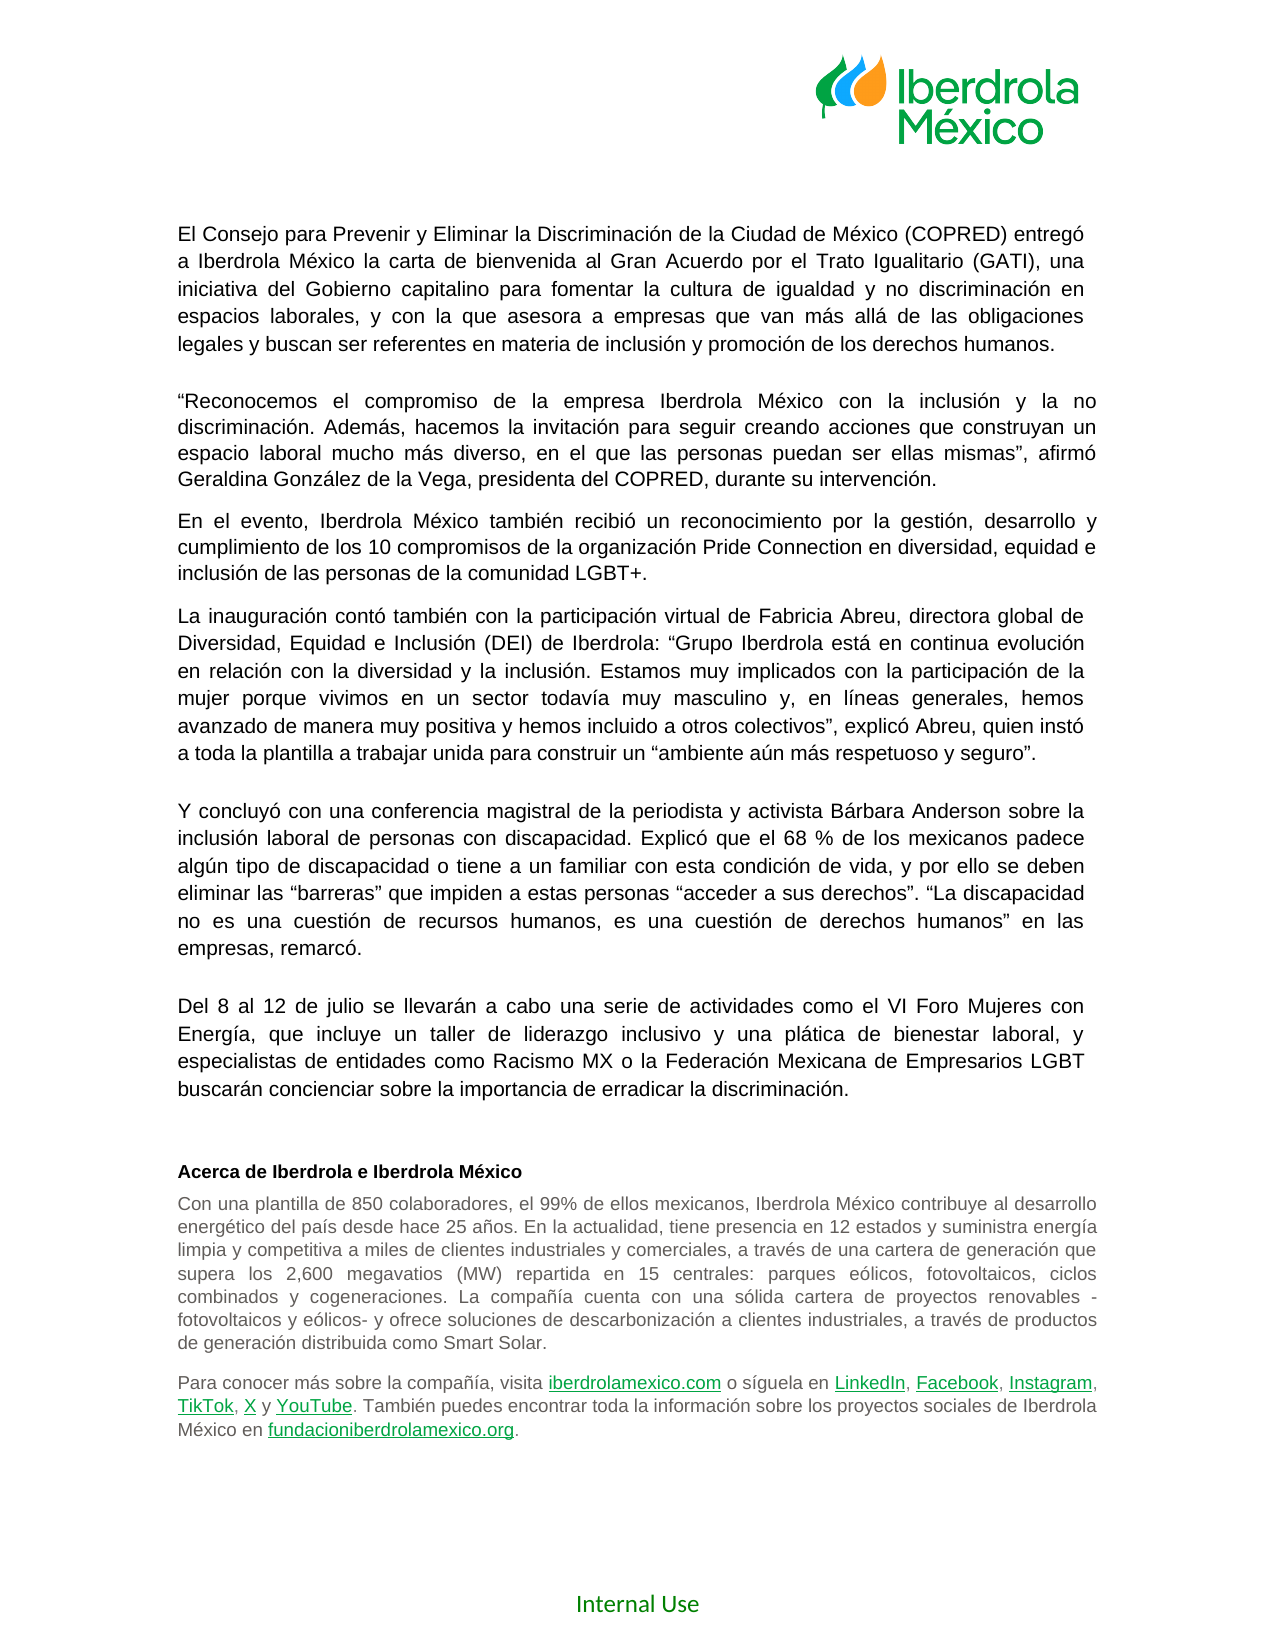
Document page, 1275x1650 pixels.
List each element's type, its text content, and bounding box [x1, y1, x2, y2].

text Del 8 al 12 de julio se llevarán a cabo una serie de actividades como el VI Foro Mujeres con Energía, que incluye un taller de liderazgo inclusivo y una plática de bienestar laboral, y especialistas de entidades como Racismo MX o la Federación Mexicana de Empresarios LGBT buscarán concienciar sobre la importancia de erradicar la discriminación. [177, 994, 1086, 1100]
picture [794, 32, 1100, 166]
text Para conocer más sobre la compañía, visita iberdrolamexico.com o síguela en LinkedIn, Facebook, Instagram, TikTok, X y YouTube. También puedes encontrar toda la información sobre los proyectos sociales de Iberdrola México en fundacioniberdrolamexico.org. [177, 1372, 1098, 1440]
text Con una plantilla de 850 colaboradores, el 99% de ellos mexicanos, Iberdrola México contribuye al desarrollo energético del país desde hace 25 años. En la actualidad, tiene presencia en 12 estados y suministra energía limpia y competitiva a miles de clientes industriales y comerciales, a través de una cartera de generación que supera los 2,600 megavatios (MW) repartida en 15 centrales: parques eólicos, fotovoltaicos, ciclos combinados y cogeneraciones. La compañía cuenta con una sólida cartera de proyectos renovables -fotovoltaicos y eólicos- y ofrece soluciones de descarbonización a clientes industriales, a través de productos de generación distribuida como Smart Solar. [177, 1193, 1098, 1354]
text La inauguración contó también con la participación virtual de Fabricia Abreu, directora global de Diversidad, Equidad e Inclusión (DEI) de Iberdrola: “Grupo Iberdrola está en continua evolución en relación con la diversidad y la inclusión. Estamos muy implicados con la participación de la mujer porque vivimos en un sector todavía muy masculino y, en líneas generales, hemos avanzado de manera muy positiva y hemos incluido a otros colectivos”, explicó Abreu, quien instó a toda la plantilla a trabajar unida para construir un “ambiente aún más respetuoso y seguro”. [177, 603, 1086, 765]
text Y concluyó con una conferencia magistral de la periodista y activista Bárbara Anderson sobre la inclusión laboral de personas con discapacidad. Explicó que el 68 % de los mexicanos padece algún tipo de discapacidad o tiene a un familiar con esta condición de vida, y por ello se deben eliminar las “barreras” que impiden a estas personas “acceder a sus derechos”. “La discapacidad no es una cuestión de recursos humanos, es una cuestión de derechos humanos” en las empresas, remarcó. [177, 799, 1086, 960]
text El Consejo para Prevenir y Eliminar la Discriminación de la Ciudad de México (COPRED) entregó a Iberdrola México la carta de bienvenida al Gran Acuerdo por el Trato Igualitario (GATI), una iniciativa del Gobierno capitalino para fomentar la cultura de igualdad y no discriminación en espacios laborales, y con la que asesora a empresas que van más allá de las obligaciones legales y buscan ser referentes en materia de inclusión y promoción de los derechos humanos. [177, 222, 1086, 356]
text Acerca de Iberdrola e Iberdrola México [177, 1160, 1098, 1182]
text “Reconocemos el compromiso de la empresa Iberdrola México con la inclusión y la no discriminación. Además, hacemos la invitación para seguir creando acciones que construyan un espacio laboral mucho más diverso, en el que las personas puedan ser ellas mismas”, afirmó Geraldina González de la Vega, presidenta del COPRED, durante su intervención. [177, 389, 1098, 491]
text En el evento, Iberdrola México también recibió un reconocimiento por la gestión, desarrollo y cumplimiento de los 10 compromisos de la organización Pride Connection en diversidad, equidad e inclusión de las personas de la comunidad LGBT+. [177, 509, 1098, 585]
